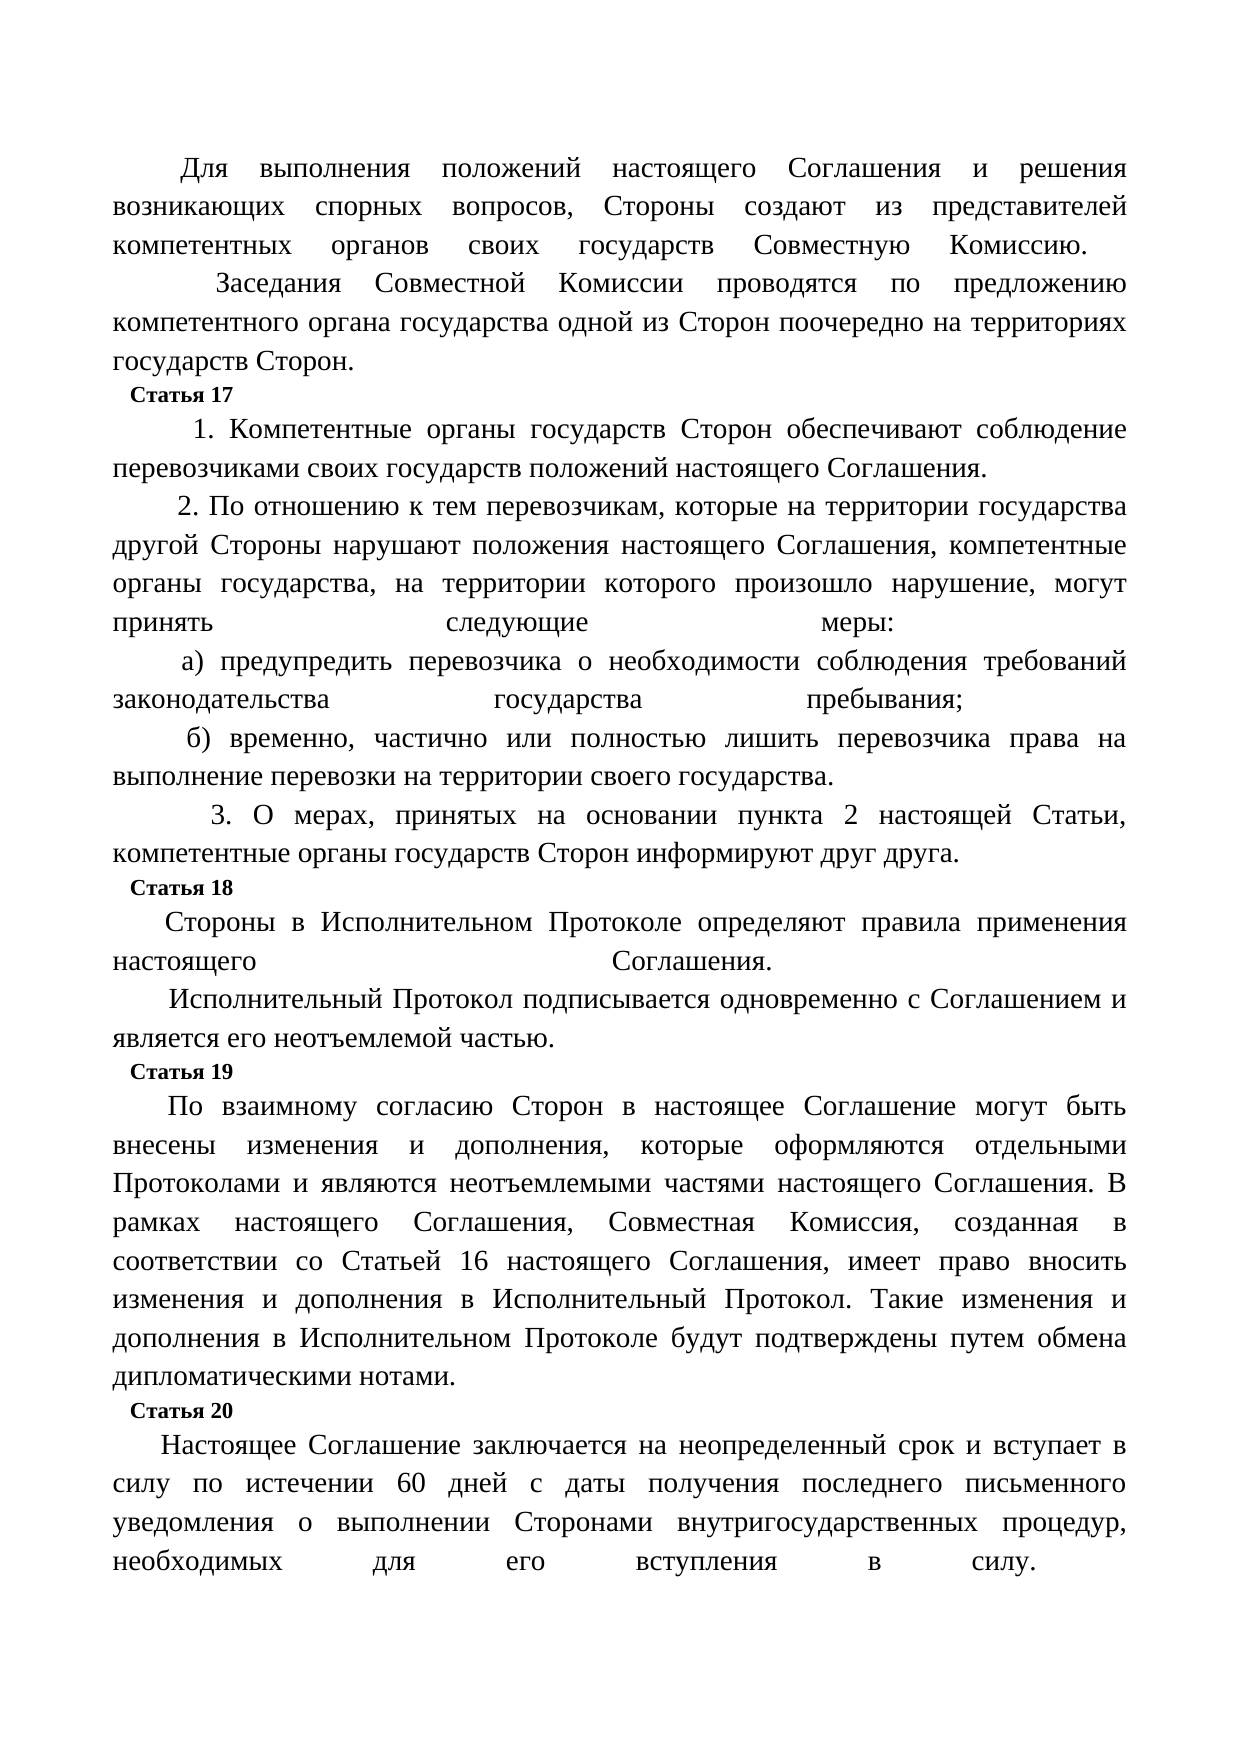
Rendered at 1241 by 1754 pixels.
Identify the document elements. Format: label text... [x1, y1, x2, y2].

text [112, 1427, 1128, 1576]
text Для выполнения положений настоящего Соглашения и решения возникающих спорных вопросов, Стороны создают из представителей компетентных органов своих государств Совместную Комиссию. Заседания Совместной Комиссии проводятся по предложению компетентного органа государства одной из Сторон поочередно на территориях государств Сторон. [112, 150, 1128, 376]
text Статья 20 [112, 1397, 1128, 1423]
text Стороны в Исполнительном Протоколе определяют правила применения настоящего Соглашения. Исполнительный Протокол подписывается одновременно с Соглашением и является его неотъемлемой частью. [112, 904, 1128, 1053]
text Статья 18 [112, 874, 1128, 900]
text 3. О мерах, принятых на основании пункта 2 настоящей Статьи, компетентные органы государств Сторон информируют друг друга. [112, 797, 1128, 869]
text Статья 17 [112, 381, 1128, 408]
text 1. Компетентные органы государств Сторон обеспечивают соблюдение перевозчиками своих государств положений настоящего Соглашения. [112, 411, 1128, 483]
text 2. По отношению к тем перевозчикам, которые на территории государства другой Стороны нарушают положения настоящего Соглашения, компетентные органы государства, на территории которого произошло нарушение, могут принять следующие меры: а) предупредить перевозчика о необходимости соблюдения требований законодательства государства пребывания; б) временно, частично или полностью лишить перевозчика права на выполнение перевозки на территории своего государства. [112, 488, 1128, 792]
text Статья 19 [112, 1058, 1128, 1085]
text По взаимному согласию Сторон в настоящее Соглашение могут быть внесены изменения и дополнения, которые оформляются отдельными Протоколами и являются неотъемлемыми частями настоящего Соглашения. В рамках настоящего Соглашения, Совместная Комиссия, созданная в соответствии со Статьей 16 настоящего Соглашения, имеет право вносить изменения и дополнения в Исполнительный Протокол. Такие изменения и дополнения в Исполнительном Протоколе будут подтверждены путем обмена дипломатическими нотами. [112, 1088, 1128, 1392]
